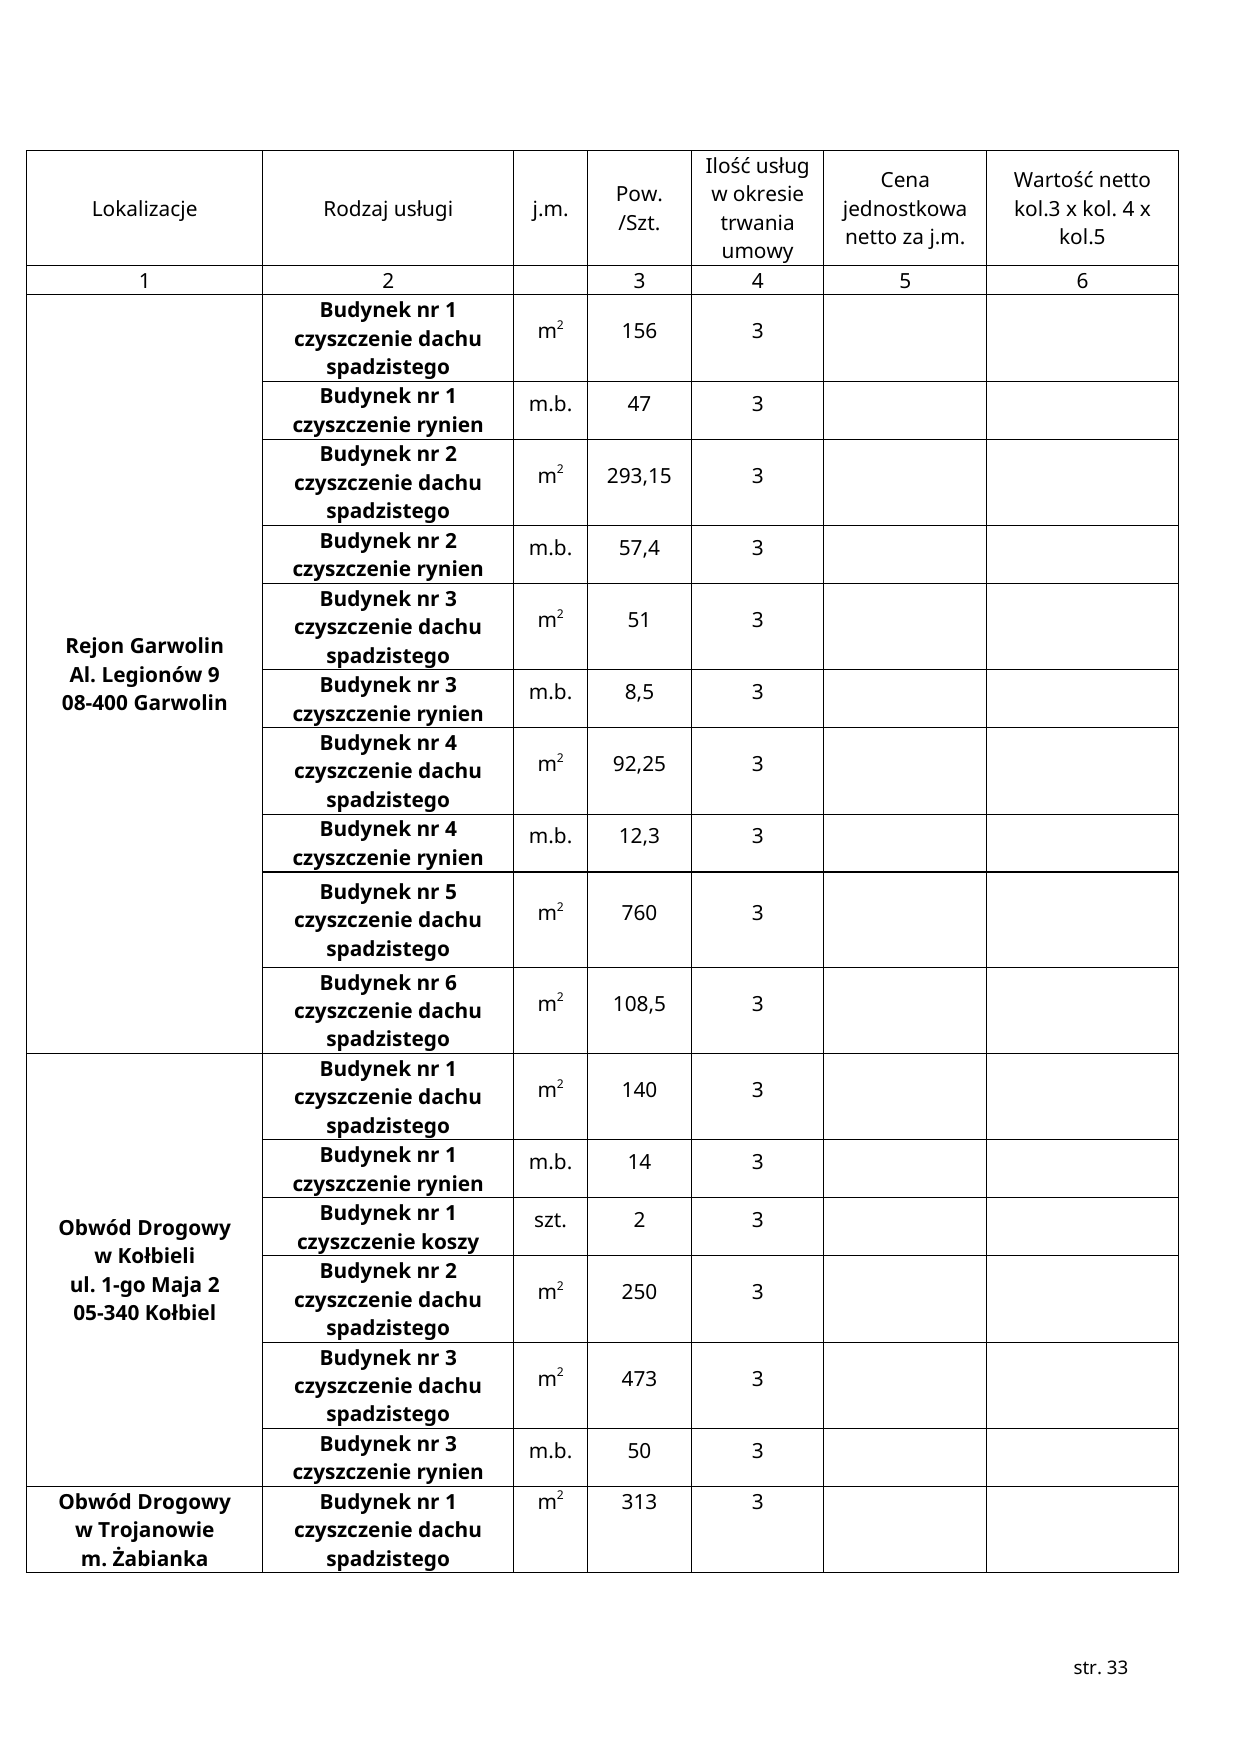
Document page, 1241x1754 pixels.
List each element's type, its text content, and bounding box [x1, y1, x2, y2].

table_cell 2 [263, 266, 513, 294]
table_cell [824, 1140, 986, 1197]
table_cell [824, 815, 986, 871]
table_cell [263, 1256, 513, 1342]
table_header Cena jednostkowa netto za j.m. [824, 151, 986, 265]
table_cell [824, 584, 986, 669]
table_cell [987, 728, 1178, 813]
table_cell [824, 670, 986, 727]
table_cell 6 [987, 266, 1178, 294]
table_cell [987, 670, 1178, 727]
table_cell Rejon Garwolin Al. Legionów 9 08-400 Garwolin [27, 295, 262, 1053]
table_cell Budynek nr 1 czyszczenie dachu spadzistego [263, 295, 513, 381]
table_cell Obwód Drogowy w Kołbieli ul. 1-go Maja 2 05-340 Kołbiel [27, 1054, 262, 1486]
table_cell [987, 440, 1178, 525]
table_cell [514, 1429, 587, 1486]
table_cell 92,25 [588, 728, 691, 813]
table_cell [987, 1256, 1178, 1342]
table_cell 3 [588, 266, 691, 294]
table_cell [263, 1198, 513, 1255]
table_header Wartość netto kol.3 x kol. 4 x kol.5 [987, 151, 1178, 265]
table_cell [824, 382, 986, 438]
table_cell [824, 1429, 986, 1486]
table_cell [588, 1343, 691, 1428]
table_cell 3 [692, 295, 823, 381]
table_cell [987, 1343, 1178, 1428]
table_cell Budynek nr 1 czyszczenie rynien [263, 1140, 513, 1197]
table_cell 108,5 [588, 968, 691, 1053]
table_cell [824, 1054, 986, 1139]
table_header Lokalizacje [27, 151, 262, 265]
table_cell [824, 873, 986, 967]
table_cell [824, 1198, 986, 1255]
table_cell 3 [692, 873, 823, 967]
table_cell 3 [692, 1054, 823, 1139]
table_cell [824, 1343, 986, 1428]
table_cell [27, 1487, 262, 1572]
table_cell m2 [514, 873, 587, 967]
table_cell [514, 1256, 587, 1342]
table_cell 1 [27, 266, 262, 294]
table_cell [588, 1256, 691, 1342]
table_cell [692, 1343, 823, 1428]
table_cell Budynek nr 6 czyszczenie dachu spadzistego [263, 968, 513, 1053]
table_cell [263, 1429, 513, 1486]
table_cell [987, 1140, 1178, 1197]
table_cell [987, 584, 1178, 669]
table_cell 51 [588, 584, 691, 669]
table_cell 3 [692, 526, 823, 583]
table_cell 760 [588, 873, 691, 967]
table_cell 4 [692, 266, 823, 294]
table_cell m.b. [514, 382, 587, 438]
table_cell [824, 526, 986, 583]
table_header Ilość usług w okresie trwania umowy [692, 151, 823, 265]
table_header Pow. /Szt. [588, 151, 691, 265]
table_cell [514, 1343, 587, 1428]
table_cell 3 [692, 584, 823, 669]
table_cell Budynek nr 2 czyszczenie dachu spadzistego [263, 440, 513, 525]
table_cell 3 [692, 728, 823, 813]
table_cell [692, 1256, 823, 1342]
table_cell [987, 1054, 1178, 1139]
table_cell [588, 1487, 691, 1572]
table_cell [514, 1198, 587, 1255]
table_cell 47 [588, 382, 691, 438]
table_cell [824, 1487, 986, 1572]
table_cell Budynek nr 4 czyszczenie rynien [263, 815, 513, 871]
table_cell 3 [692, 440, 823, 525]
table_cell 293,15 [588, 440, 691, 525]
table_cell Budynek nr 2 czyszczenie rynien [263, 526, 513, 583]
table_cell [824, 728, 986, 813]
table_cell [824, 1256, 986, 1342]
table_header Rodzaj usługi [263, 151, 513, 265]
table_cell m2 [514, 728, 587, 813]
table_cell [824, 968, 986, 1053]
table_cell [824, 295, 986, 381]
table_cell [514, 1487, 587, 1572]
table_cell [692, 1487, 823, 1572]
table_cell 12,3 [588, 815, 691, 871]
table_cell m.b. [514, 1140, 587, 1197]
table_cell m.b. [514, 670, 587, 727]
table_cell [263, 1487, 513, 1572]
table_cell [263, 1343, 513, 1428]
table_cell m.b. [514, 526, 587, 583]
table_cell 3 [692, 968, 823, 1053]
table_cell [987, 873, 1178, 967]
table_cell m.b. [514, 815, 587, 871]
table_cell 140 [588, 1054, 691, 1139]
table_cell [987, 526, 1178, 583]
table_cell m2 [514, 295, 587, 381]
table_cell Budynek nr 5 czyszczenie dachu spadzistego [263, 873, 513, 967]
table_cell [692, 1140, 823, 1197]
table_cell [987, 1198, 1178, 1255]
table_cell m2 [514, 968, 587, 1053]
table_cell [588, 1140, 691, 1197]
table_cell [987, 295, 1178, 381]
table_cell 5 [824, 266, 986, 294]
table_cell [987, 968, 1178, 1053]
table_cell [987, 382, 1178, 438]
table_cell [514, 266, 587, 294]
table_cell 57,4 [588, 526, 691, 583]
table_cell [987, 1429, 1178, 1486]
table_header j.m. [514, 151, 587, 265]
table_cell [987, 815, 1178, 871]
table_cell Budynek nr 3 czyszczenie rynien [263, 670, 513, 727]
table_cell m2 [514, 1054, 587, 1139]
table_cell 3 [692, 382, 823, 438]
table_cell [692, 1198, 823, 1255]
table_cell 8,5 [588, 670, 691, 727]
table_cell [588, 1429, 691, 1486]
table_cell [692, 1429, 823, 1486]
table_cell Budynek nr 4 czyszczenie dachu spadzistego [263, 728, 513, 813]
table_cell 156 [588, 295, 691, 381]
table_cell 3 [692, 670, 823, 727]
table_cell Budynek nr 1 czyszczenie rynien [263, 382, 513, 438]
table_cell Budynek nr 3 czyszczenie dachu spadzistego [263, 584, 513, 669]
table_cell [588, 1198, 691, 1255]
table_cell Budynek nr 1 czyszczenie dachu spadzistego [263, 1054, 513, 1139]
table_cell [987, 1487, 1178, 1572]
table_cell m2 [514, 440, 587, 525]
table_cell 3 [692, 815, 823, 871]
table_cell [824, 440, 986, 525]
table_cell m2 [514, 584, 587, 669]
